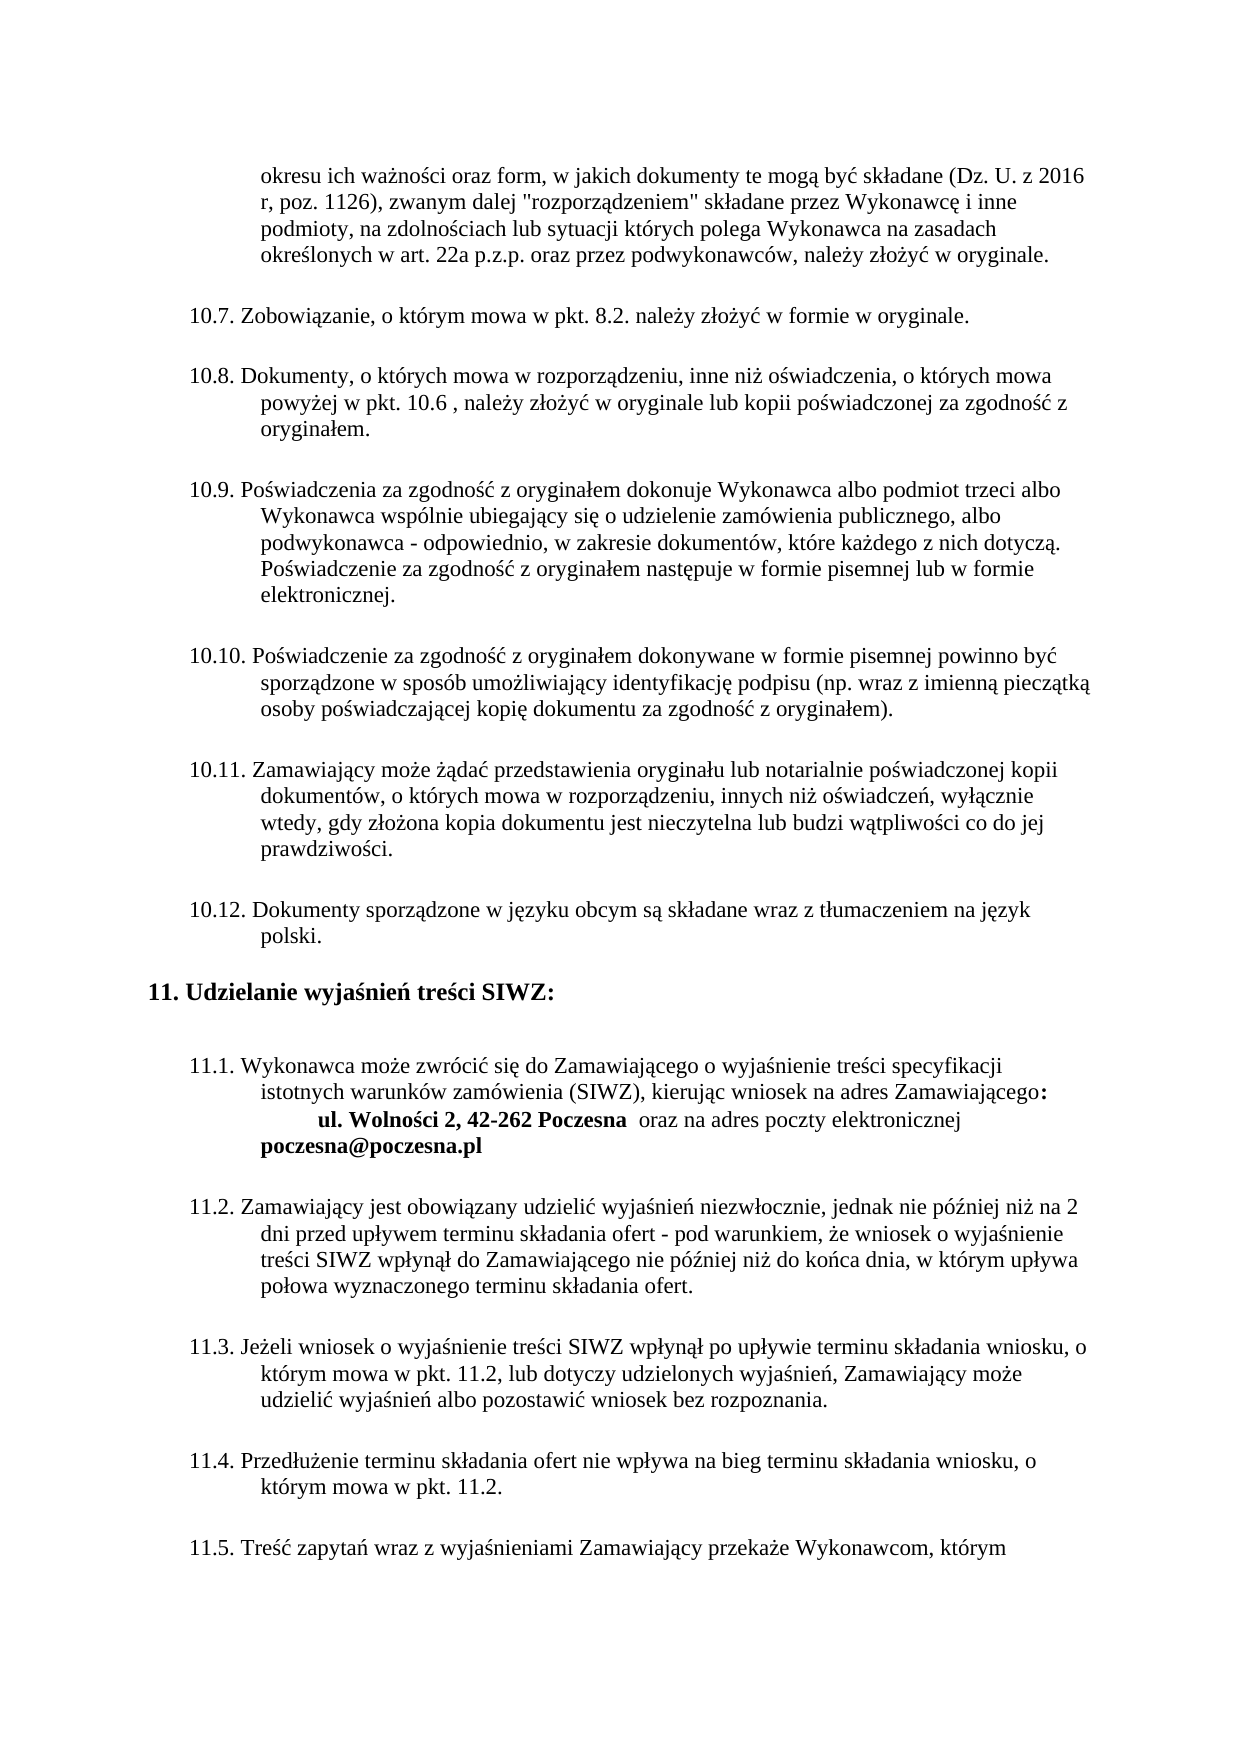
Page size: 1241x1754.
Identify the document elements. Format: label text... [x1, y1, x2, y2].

table_cell 11. Udzielanie wyjaśnień treści SIWZ: [140, 969, 1099, 1038]
table_cell 10.9. Poświadczenia za zgodność z oryginałem dokonuje Wykonawca albo podmiot trzeci albo Wykonawca wspólnie ubiegający się o udzielenie zamówienia publicznego, albo podwykonawca - odpowiednio, w zakresie dokumentów, które każdego z nich dotyczą. Poświadczenie za zgodność z oryginałem następuje w formie pisemnej lub w formie elektronicznej. [140, 462, 1099, 628]
table_cell 10.11. Zamawiający może żądać przedstawienia oryginału lub notarialnie poświadczonej kopii dokumentów, o których mowa w rozporządzeniu, innych niż oświadczeń, wyłącznie wtedy, gdy złożona kopia dokumentu jest nieczytelna lub budzi wątpliwości co do jej prawdziwości. [140, 742, 1099, 882]
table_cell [140, 148, 1099, 287]
table_cell 11.1. Wykonawca może zwrócić się do Zamawiającego o wyjaśnienie treści specyfikacji istotnych warunków zamówienia (SIWZ), kierując wniosek na adres Zamawiającego: ul. Wolności 2, 42-262 Poczesna oraz na adres poczty elektronicznej poczesna@poczesna.pl [140, 1038, 1099, 1179]
table_cell 10.12. Dokumenty sporządzone w języku obcym są składane wraz z tłumaczeniem na język polski. [140, 882, 1099, 969]
table_cell 11.2. Zamawiający jest obowiązany udzielić wyjaśnień niezwłocznie, jednak nie później niż na 2 dni przed upływem terminu składania ofert - pod warunkiem, że wniosek o wyjaśnienie treści SIWZ wpłynął do Zamawiającego nie później niż do końca dnia, w którym upływa połowa wyznaczonego terminu składania ofert. [140, 1179, 1099, 1319]
table_cell 10.10. Poświadczenie za zgodność z oryginałem dokonywane w formie pisemnej powinno być sporządzone w sposób umożliwiający identyfikację podpisu (np. wraz z imienną pieczątką osoby poświadczającej kopię dokumentu za zgodność z oryginałem). [140, 628, 1099, 742]
table_cell 10.8. Dokumenty, o których mowa w rozporządzeniu, inne niż oświadczenia, o których mowa powyżej w pkt. 10.6 , należy złożyć w oryginale lub kopii poświadczonej za zgodność z oryginałem. [140, 348, 1099, 462]
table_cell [140, 1520, 1099, 1568]
table_cell 11.4. Przedłużenie terminu składania ofert nie wpływa na bieg terminu składania wniosku, o którym mowa w pkt. 11.2. [140, 1433, 1099, 1520]
table_cell 11.3. Jeżeli wniosek o wyjaśnienie treści SIWZ wpłynął po upływie terminu składania wniosku, o którym mowa w pkt. 11.2, lub dotyczy udzielonych wyjaśnień, Zamawiający może udzielić wyjaśnień albo pozostawić wniosek bez rozpoznania. [140, 1319, 1099, 1432]
table_cell 10.7. Zobowiązanie, o którym mowa w pkt. 8.2. należy złożyć w formie w oryginale. [140, 288, 1099, 348]
